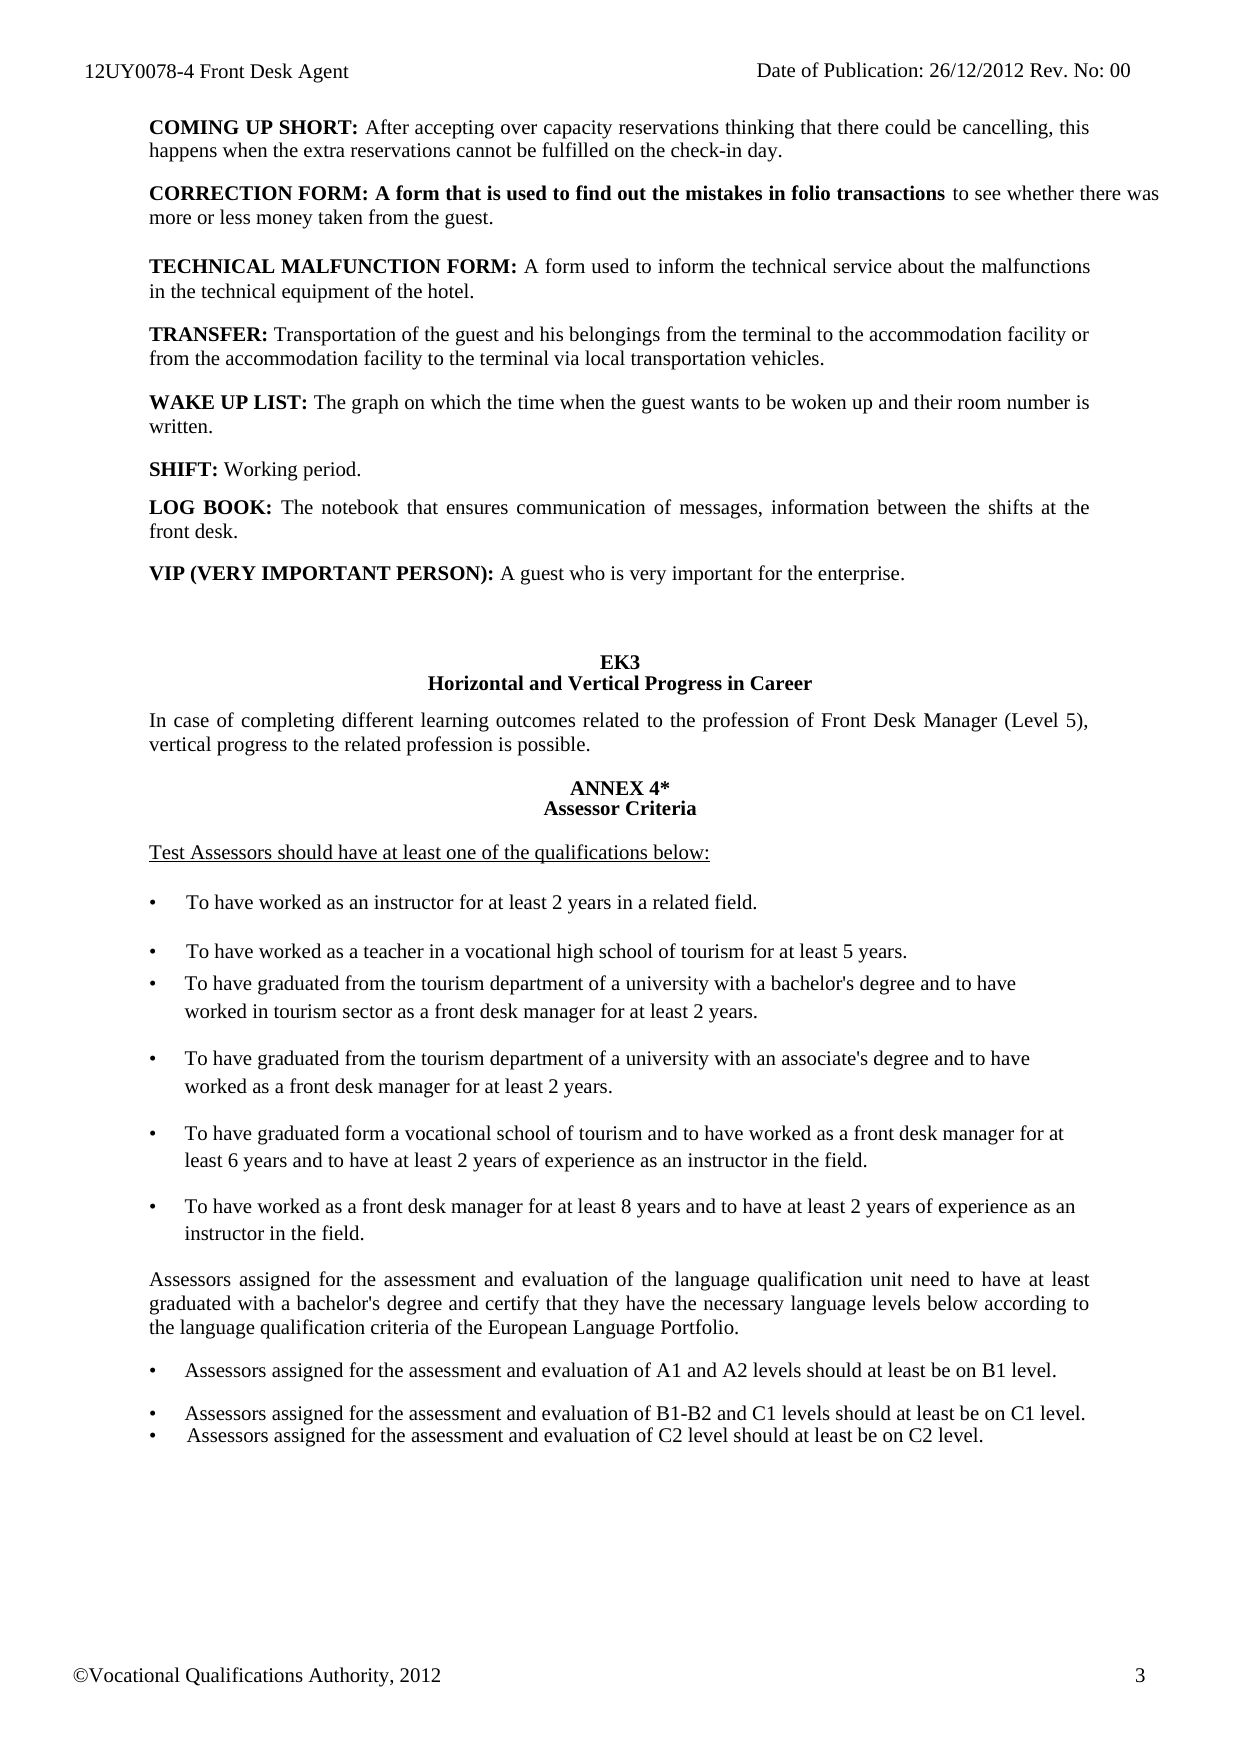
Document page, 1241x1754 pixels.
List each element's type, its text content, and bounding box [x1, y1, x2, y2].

text ANNEX 4* [80, 778, 1160, 799]
text CORRECTION FORM: A form that is used to find out the mistakes in folio transactions to see whether there was more or less money taken from the guest. [149, 181, 1160, 229]
list To have graduated from the tourism department of a university with an associate's degree and to have worked as a front desk manager for at least 2 years. [149, 1043, 1091, 1099]
text 12UY0078-4 Front Desk Agent [84, 62, 349, 83]
text Date of Publication: 26/12/2012 Rev. No: 00 [756, 61, 1131, 81]
text TRANSFER: Transportation of the guest and his belongings from the terminal to the accommodation facility or from the accommodation facility to the terminal via local transportation vehicles. [149, 322, 1091, 371]
text VIP (VERY IMPORTANT PERSON): A guest who is very important for the enterprise. [149, 564, 1160, 585]
text In case of completing different learning outcomes related to the profession of Front Desk Manager (Level 5), vertical progress to the related profession is possible. [149, 708, 1091, 757]
text Assessor Criteria [80, 799, 1160, 820]
text COMING UP SHORT: After accepting over capacity reservations thinking that there could be cancelling, this happens when the extra reservations cannot be fulfilled on the check-in day. [149, 116, 1091, 163]
list Assessors assigned for the assessment and evaluation of B1-B2 and C1 levels should at least be on C1 level. [149, 1401, 1091, 1426]
text Test Assessors should have at least one of the qualifications below: [149, 820, 1160, 869]
list To have worked as an instructor for at least 2 years in a related field. [149, 869, 1160, 919]
text EK3 [80, 653, 1160, 674]
text • Assessors assigned for the assessment and evaluation of C2 level should at least be on C2 level. [149, 1426, 1160, 1447]
text Horizontal and Vertical Progress in Career [80, 674, 1160, 695]
list To have graduated form a vocational school of tourism and to have worked as a front desk manager for at least 6 years and to have at least 2 years of experience as an instructor in the field. [149, 1119, 1091, 1173]
text WAKE UP LIST: The graph on which the time when the guest wants to be woken up and their room number is written. [149, 389, 1091, 438]
list To have worked as a front desk manager for at least 8 years and to have at least 2 years of experience as an instructor in the field. [149, 1191, 1091, 1246]
list To have graduated from the tourism department of a university with a bachelor's degree and to have worked in tourism sector as a front desk manager for at least 2 years. [149, 968, 1018, 1024]
text Assessors assigned for the assessment and evaluation of the language qualification unit need to have at least graduated with a bachelor's degree and certify that they have the necessary language levels below according to the language qualification criteria of the European Language Portfolio. [149, 1268, 1091, 1339]
text ©Vocational Qualifications Authority, 2012 [73, 1666, 442, 1686]
text SHIFT: Working period. [149, 460, 1160, 481]
text TECHNICAL MALFUNCTION FORM: A form used to inform the technical service about the malfunctions in the technical equipment of the hotel. [149, 254, 1091, 303]
text LOG BOOK: The notebook that ensures communication of messages, information between the shifts at the front desk. [149, 495, 1091, 543]
list To have worked as a teacher in a vocational high school of tourism for at least 5 years. [149, 919, 1160, 968]
list Assessors assigned for the assessment and evaluation of A1 and A2 levels should at least be on B1 level. [149, 1358, 1091, 1382]
